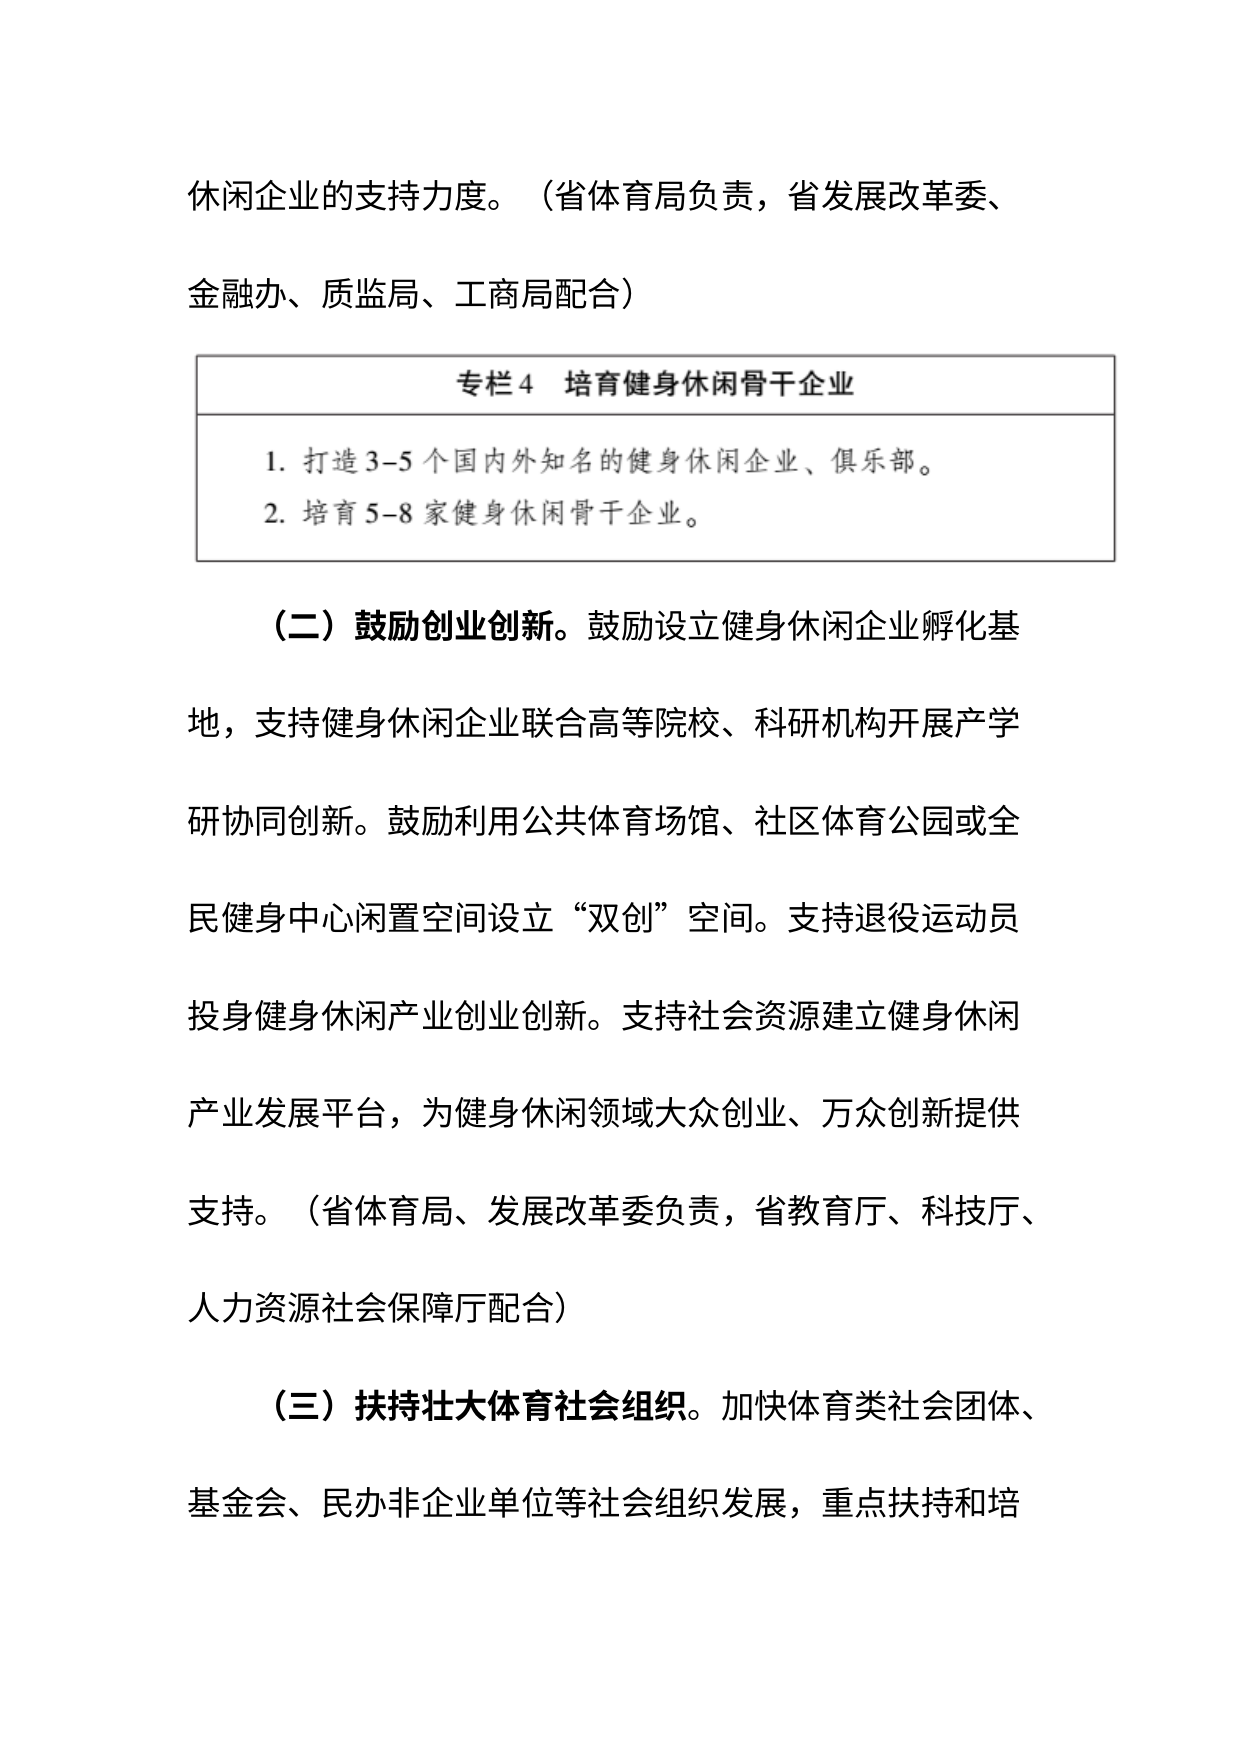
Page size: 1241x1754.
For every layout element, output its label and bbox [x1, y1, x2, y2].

text [187, 591, 1053, 1534]
picture [187, 348, 1125, 567]
text [187, 162, 1053, 324]
